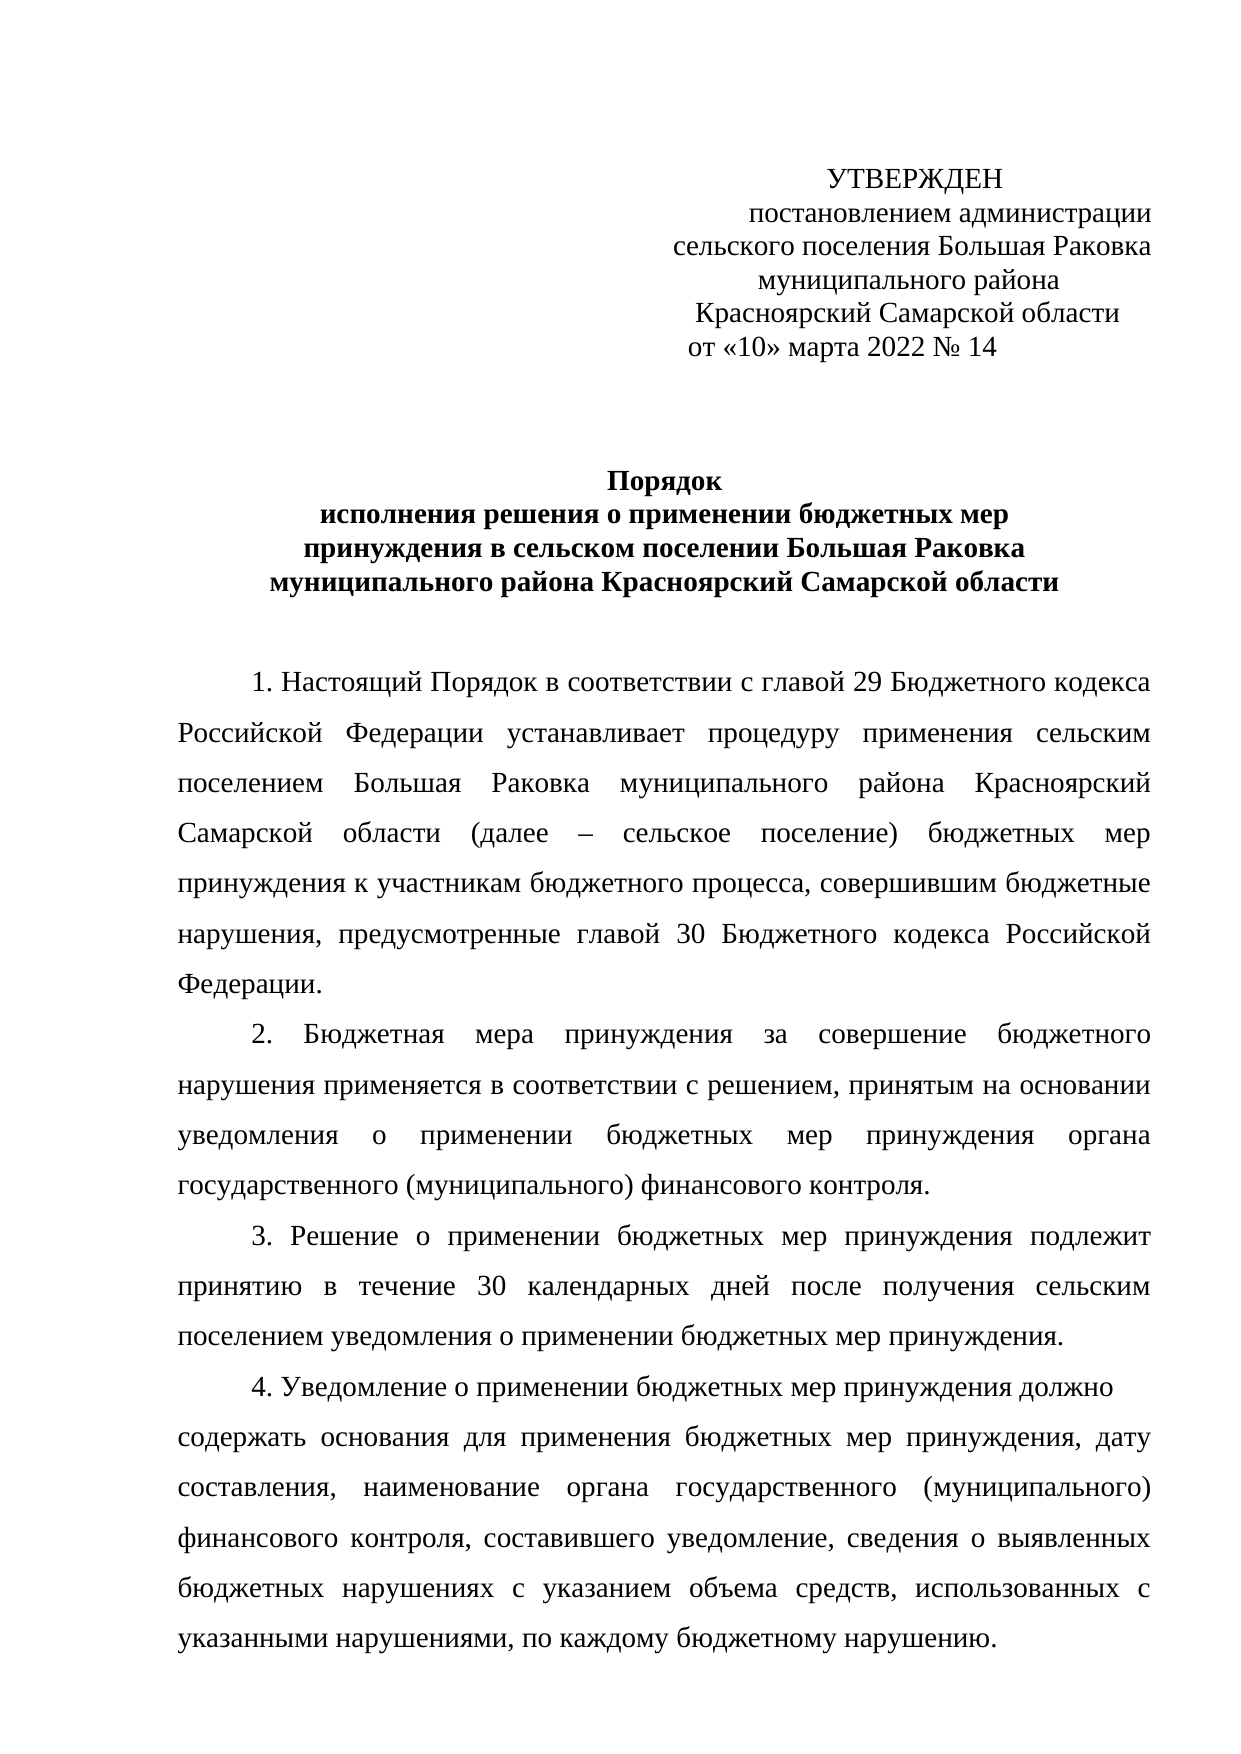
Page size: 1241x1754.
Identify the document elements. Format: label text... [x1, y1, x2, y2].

text принуждения в сельском поселении Большая Раковка [177, 530, 1152, 564]
text от «10» марта 2022 № 14 [177, 329, 1152, 362]
text муниципального района [177, 262, 1152, 295]
text муниципального района Красноярский Самарской области [177, 564, 1152, 597]
text 3. Решение о применении бюджетных мер принуждения подлежит принятию в течение 30 календарных дней после получения сельским поселением уведомления о применении бюджетных мер принуждения. [177, 1218, 1152, 1352]
text 2. Бюджетная мера принуждения за совершение бюджетного нарушения применяется в соответствии с решением, принятым на основании уведомления о применении бюджетных мер принуждения органа государственного (муниципального) финансового контроля. [177, 1017, 1152, 1201]
text Красноярский Самарской области [177, 295, 1152, 329]
text сельского поселения Большая Раковка [177, 228, 1152, 262]
text 4. Уведомление о применении бюджетных мер принуждения должно [177, 1369, 1152, 1402]
text постановлением администрации [177, 195, 1152, 228]
text УТВЕРЖДЕН [177, 161, 1152, 195]
text Порядок [177, 463, 1152, 497]
text содержать основания для применения бюджетных мер принуждения, дату составления, наименование органа государственного (муниципального) финансового контроля, составившего уведомление, сведения о выявленных бюджетных нарушениях с указанием объема средств, использованных с указанными нарушениями, по каждому бюджетному нарушению. [177, 1419, 1152, 1654]
text 1. Настоящий Порядок в соответствии с главой 29 Бюджетного кодекса Российской Федерации устанавливает процедуру применения сельским поселением Большая Раковка муниципального района Красноярский Самарской области (далее – сельское поселение) бюджетных мер принуждения к участникам бюджетного процесса, совершившим бюджетные нарушения, предусмотренные главой 30 Бюджетного кодекса Российской Федерации. [177, 664, 1152, 1000]
text исполнения решения о применении бюджетных мер [177, 497, 1152, 530]
